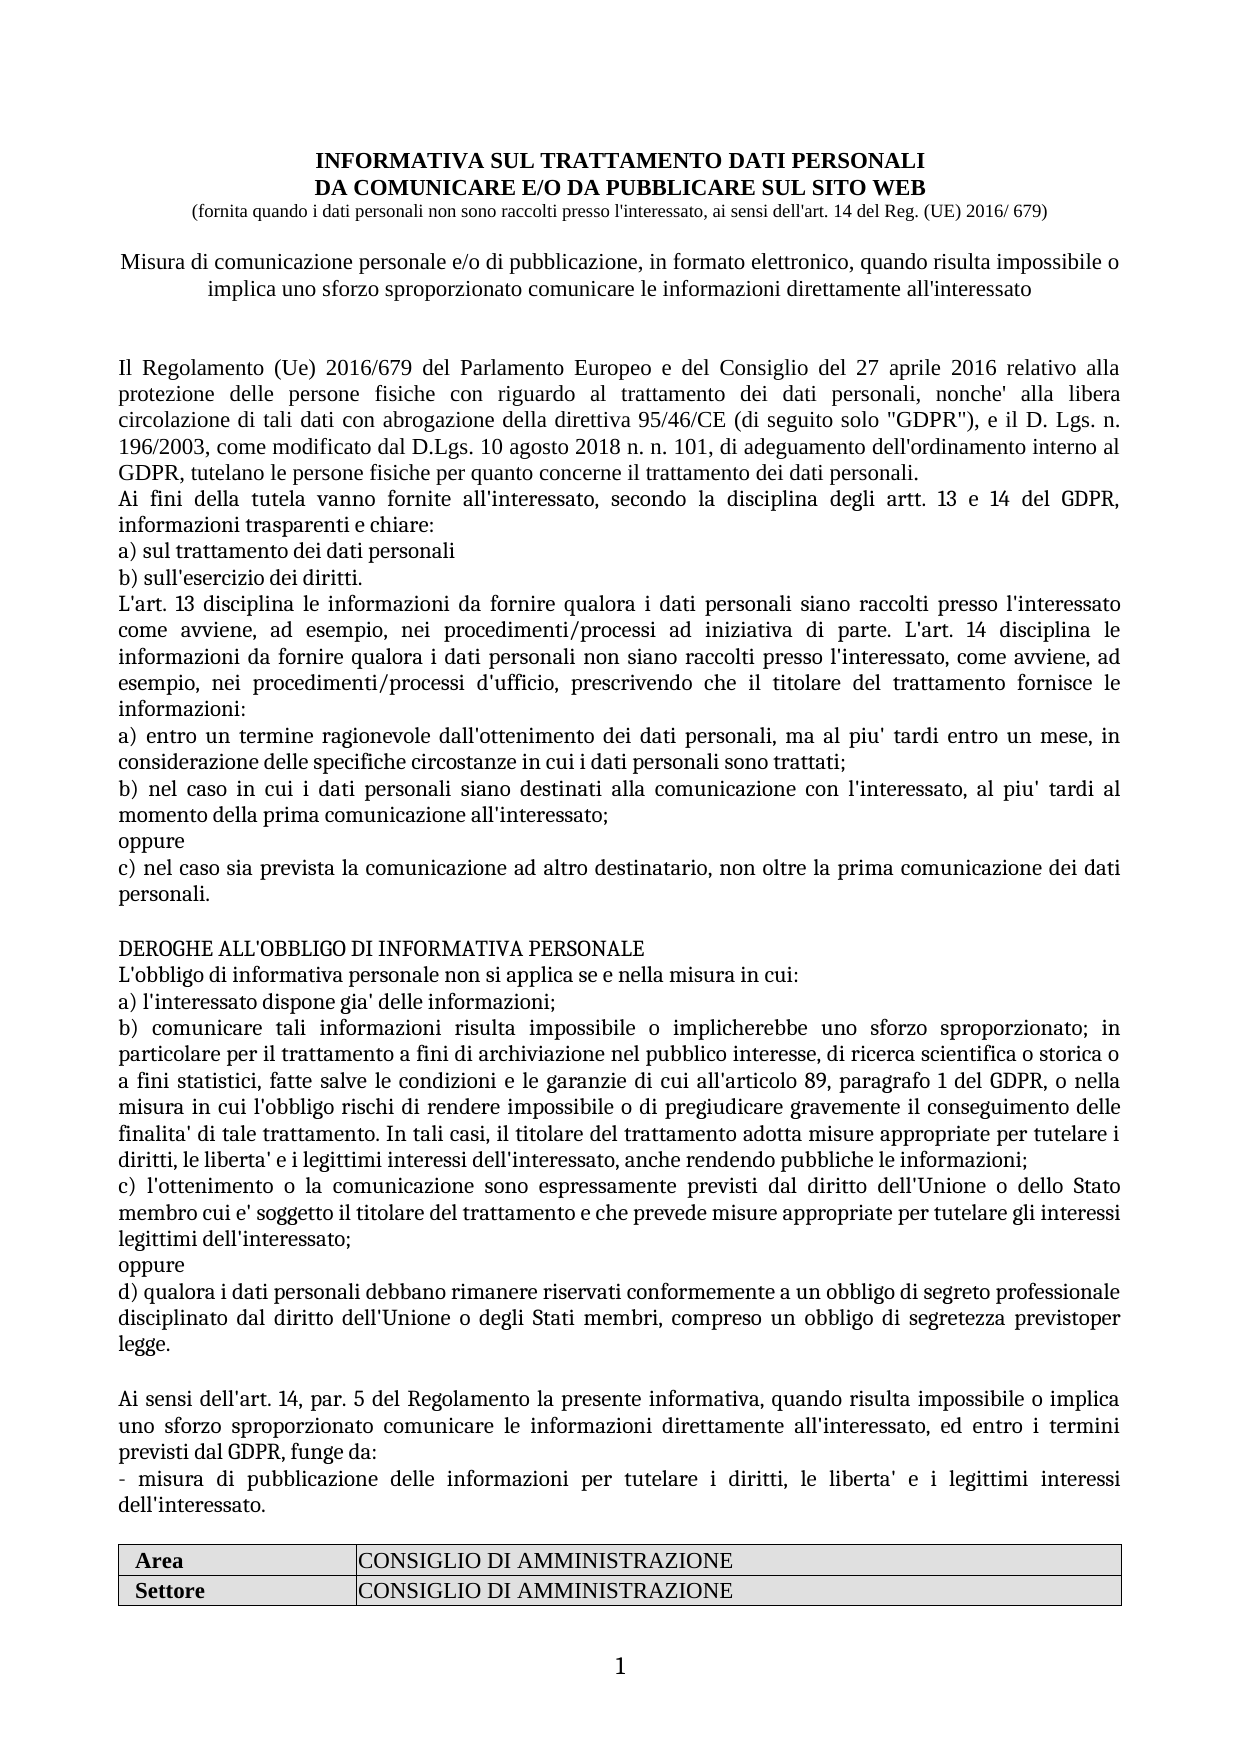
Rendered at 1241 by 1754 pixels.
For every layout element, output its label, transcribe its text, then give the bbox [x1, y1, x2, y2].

text (fornita quando i dati personali non sono raccolti presso l'interessato, ai sensi dell'art. 14 del Reg. (UE) 2016/ 679) [118, 200, 1122, 222]
table_header Area [119, 1545, 356, 1575]
text a) entro un termine ragionevole dall'ottenimento dei dati personali, ma al piu' tardi entro un mese, in considerazione delle specifiche circostanze in cui i dati personali sono trattati; [118, 723, 1122, 775]
text INFORMATIVA SUL TRATTAMENTO DATI PERSONALI [118, 148, 1122, 174]
text Misura di comunicazione personale e/o di pubblicazione, in formato elettronico, quando risulta impossibile o implica uno sforzo sproporzionato comunicare le informazioni direttamente all'interessato [118, 248, 1122, 301]
text c) l'ottenimento o la comunicazione sono espressamente previsti dal diritto dell'Unione o dello Stato membro cui e' soggetto il titolare del trattamento e che prevede misure appropriate per tutelare gli interessi legittimi dell'interessato; [118, 1173, 1122, 1252]
text DEROGHE ALL'OBBLIGO DI INFORMATIVA PERSONALE [118, 936, 1122, 962]
text b) comunicare tali informazioni risulta impossibile o implicherebbe uno sforzo sproporzionato; in particolare per il trattamento a fini di archiviazione nel pubblico interesse, di ricerca scientifica o storica o a fini statistici, fatte salve le condizioni e le garanzie di cui all'articolo 89, paragrafo 1 del GDPR, o nella misura in cui l'obbligo rischi di rendere impossibile o di pregiudicare gravemente il conseguimento delle finalita' di tale trattamento. In tali casi, il titolare del trattamento adotta misure appropriate per tutelare i diritti, le liberta' e i legittimi interessi dell'interessato, anche rendendo pubbliche le informazioni; [118, 1015, 1122, 1173]
text oppure [118, 828, 1122, 854]
text c) nel caso sia prevista la comunicazione ad altro destinatario, non oltre la prima comunicazione dei dati personali. [118, 854, 1122, 907]
text Il Regolamento (Ue) 2016/679 del Parlamento Europeo e del Consiglio del 27 aprile 2016 relativo alla protezione delle persone fisiche con riguardo al trattamento dei dati personali, nonche' alla libera circolazione di tali dati con abrogazione della direttiva 95/46/CE (di seguito solo "GDPR"), e il D. Lgs. n. 196/2003, come modificato dal D.Lgs. 10 agosto 2018 n. n. 101, di adeguamento dell'ordinamento interno al GDPR, tutelano le persone fisiche per quanto concerne il trattamento dei dati personali. [118, 354, 1122, 485]
text Ai sensi dell'art. 14, par. 5 del Regolamento la presente informativa, quando risulta impossibile o implica uno sforzo sproporzionato comunicare le informazioni direttamente all'interessato, ed entro i termini previsti dal GDPR, funge da: [118, 1386, 1122, 1465]
text Ai fini della tutela vanno fornite all'interessato, secondo la disciplina degli artt. 13 e 14 del GDPR, informazioni trasparenti e chiare: [118, 485, 1122, 538]
text d) qualora i dati personali debbano rimanere riservati conformemente a un obbligo di segreto professionale disciplinato dal diritto dell'Unione o degli Stati membri, compreso un obbligo di segretezza previstoper legge. [118, 1278, 1122, 1357]
table_cell CONSIGLIO DI AMMINISTRAZIONE [357, 1576, 1121, 1605]
text b) sull'esercizio dei diritti. [118, 564, 1122, 591]
text a) l'interessato dispone gia' delle informazioni; [118, 988, 1122, 1015]
text b) nel caso in cui i dati personali siano destinati alla comunicazione con l'interessato, al piu' tardi al momento della prima comunicazione all'interessato; [118, 775, 1122, 828]
text oppure [118, 1252, 1122, 1278]
text - misura di pubblicazione delle informazioni per tutelare i diritti, le liberta' e i legittimi interessi dell'interessato. [118, 1465, 1122, 1518]
table_header CONSIGLIO DI AMMINISTRAZIONE [357, 1545, 1121, 1575]
text L'art. 13 disciplina le informazioni da fornire qualora i dati personali siano raccolti presso l'interessato come avviene, ad esempio, nei procedimenti/processi ad iniziativa di parte. L'art. 14 disciplina le informazioni da fornire qualora i dati personali non siano raccolti presso l'interessato, come avviene, ad esempio, nei procedimenti/processi d'ufficio, prescrivendo che il titolare del trattamento fornisce le informazioni: [118, 591, 1122, 723]
text L'obbligo di informativa personale non si applica se e nella misura in cui: [118, 962, 1122, 988]
table_cell Settore [119, 1576, 356, 1605]
text DA COMUNICARE E/O DA PUBBLICARE SUL SITO WEB [118, 174, 1122, 200]
text a) sul trattamento dei dati personali [118, 538, 1122, 564]
